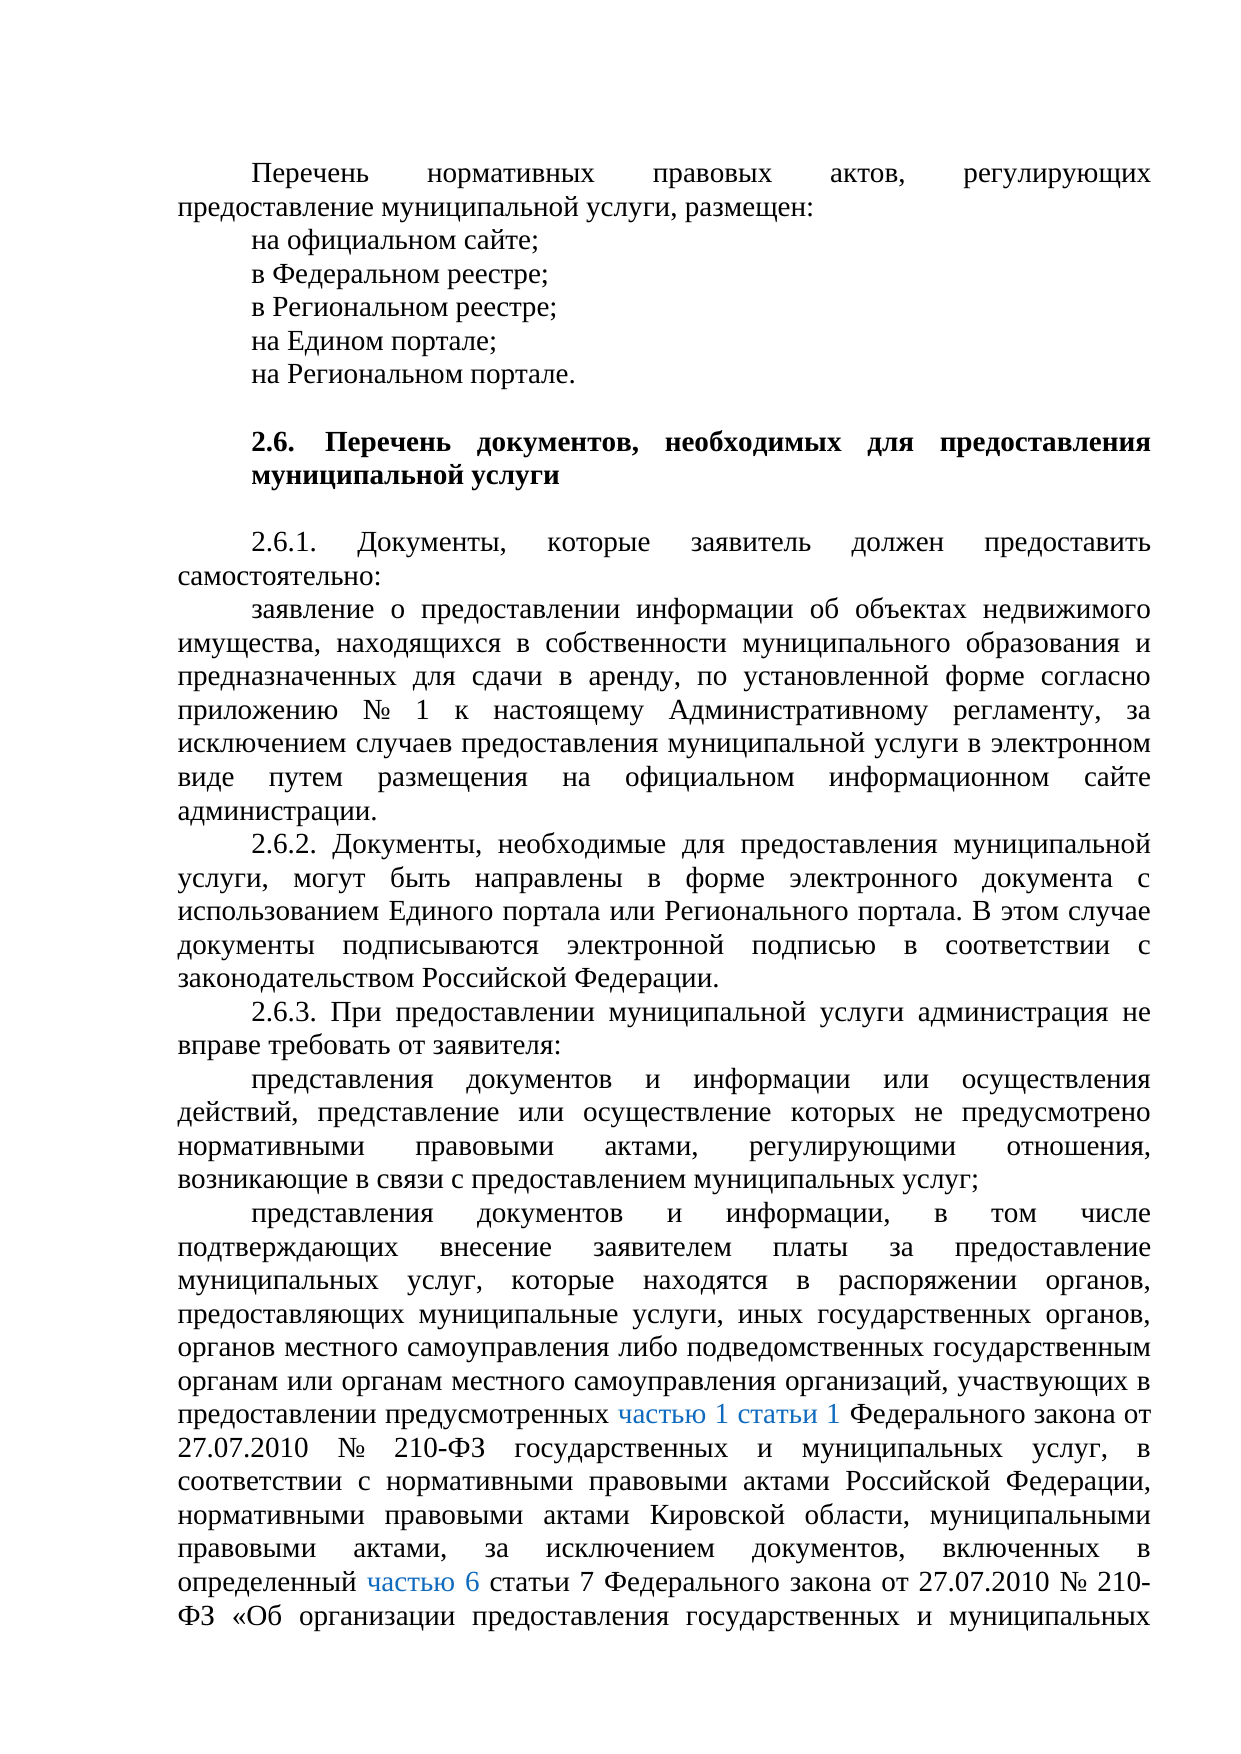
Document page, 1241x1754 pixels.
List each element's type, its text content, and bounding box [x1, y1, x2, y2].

text на Региональном портале. [177, 357, 1152, 390]
text Перечень нормативных правовых актов, регулирующих предоставление муниципальной услуги, размещен: [177, 155, 1152, 222]
text 2.6.3. При предоставлении муниципальной услуги администрация не вправе требовать от заявителя: [177, 994, 1152, 1061]
text 2.6.1. Документы, которые заявитель должен предоставить самостоятельно: [177, 524, 1152, 591]
text на официальном сайте; [177, 222, 1152, 256]
text заявление о предоставлении информации об объектах недвижимого имущества, находящихся в собственности муниципального образования и предназначенных для сдачи в аренду, по установленной форме согласно приложению № 1 к настоящему Административному регламенту, за исключением случаев предоставления муниципальной услуги в электронном виде путем размещения на официальном информационном сайте администрации. [177, 591, 1152, 826]
text представления документов и информации или осуществления действий, представление или осуществление которых не предусмотрено нормативными правовыми актами, регулирующими отношения, возникающие в связи с предоставлением муниципальных услуг; [177, 1061, 1152, 1195]
text 2.6.2. Документы, необходимые для предоставления муниципальной услуги, могут быть направлены в форме электронного документа с использованием Единого портала или Регионального портала. В этом случае документы подписываются электронной подписью в соответствии с законодательством Российской Федерации. [177, 826, 1152, 994]
text в Региональном реестре; [177, 289, 1152, 323]
text 2.6. Перечень документов, необходимых для предоставления муниципальной услуги [251, 424, 1152, 491]
text на Едином портале; [177, 323, 1152, 357]
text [177, 1195, 1152, 1631]
text в Федеральном реестре; [177, 256, 1152, 289]
